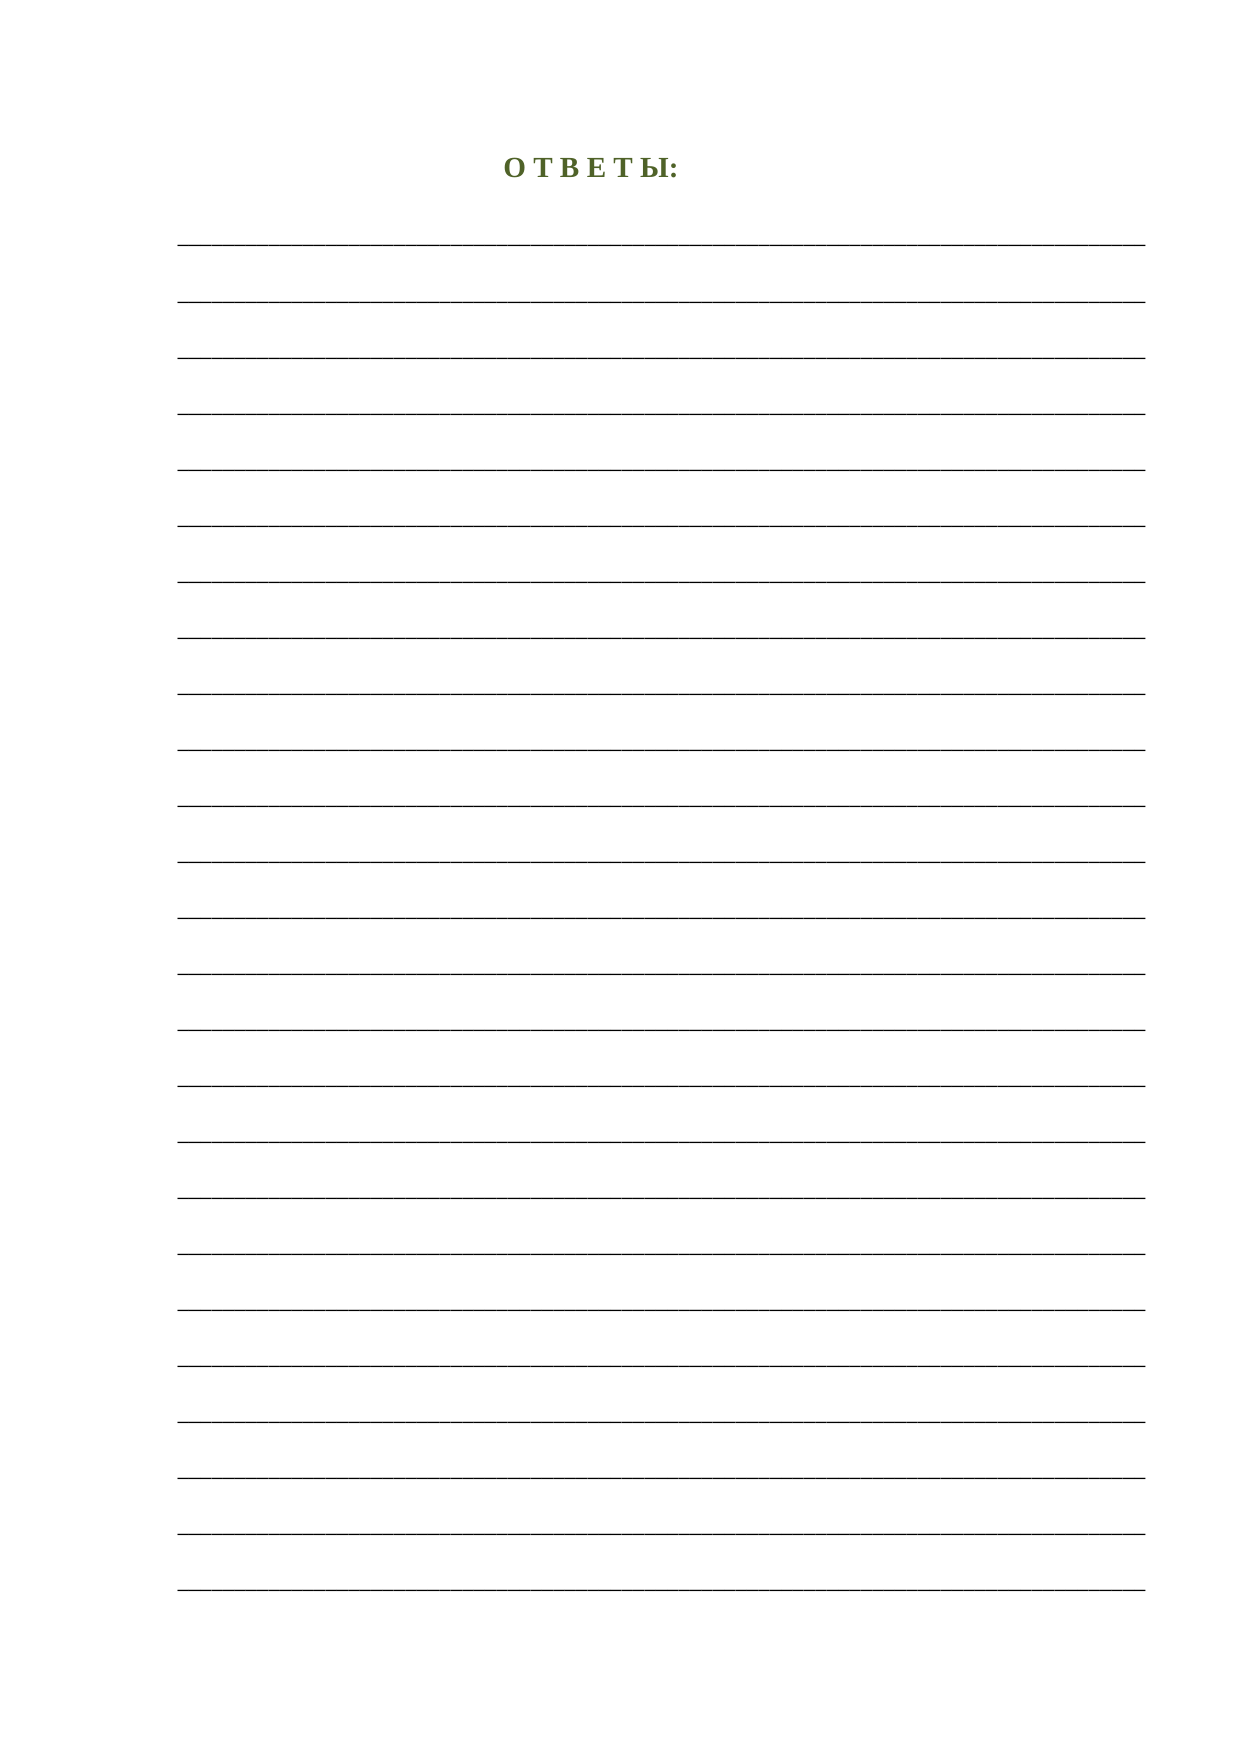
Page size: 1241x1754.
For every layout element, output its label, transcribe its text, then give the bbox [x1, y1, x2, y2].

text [177, 222, 1152, 1595]
text О Т В Е Т Ы: [177, 151, 1152, 184]
